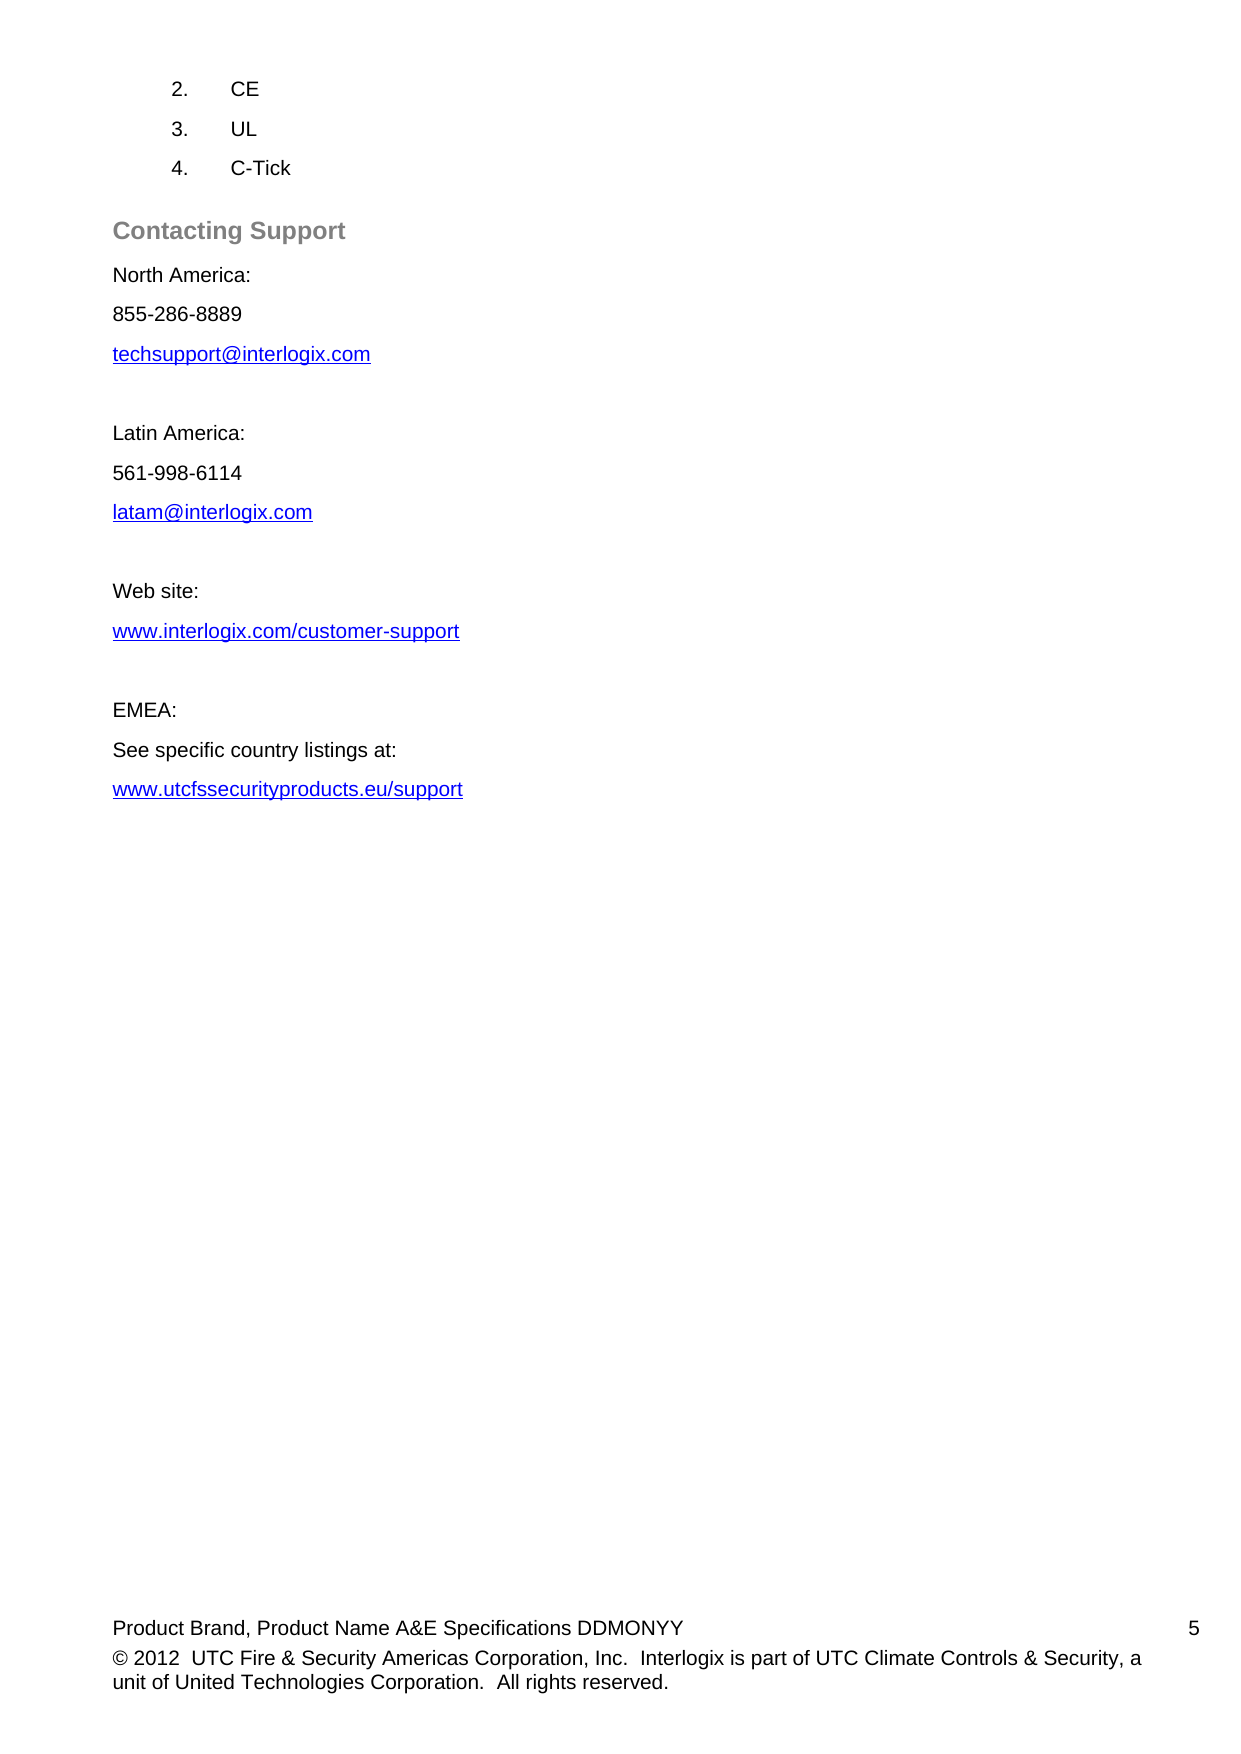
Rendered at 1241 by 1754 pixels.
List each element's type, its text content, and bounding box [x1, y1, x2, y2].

text 561-998-6114 [112, 458, 1165, 485]
text Web site: [112, 577, 1165, 604]
text 855-286-8889 [112, 300, 1165, 327]
text www.utcfssecurityproducts.eu/support [112, 775, 1165, 802]
subtitle CE [171, 75, 1165, 102]
text North America: [112, 260, 1165, 287]
text Contacting Support [112, 206, 1165, 248]
subtitle UL [171, 114, 1165, 142]
text latam@interlogix.com [112, 498, 1165, 525]
text techsupport@interlogix.com [112, 339, 1165, 367]
subtitle C-Tick [171, 154, 1165, 181]
text EMEA: [112, 696, 1165, 723]
text Latin America: [112, 419, 1165, 446]
text www.interlogix.com/customer-support [112, 617, 1165, 644]
text See specific country listings at: [112, 735, 1165, 762]
